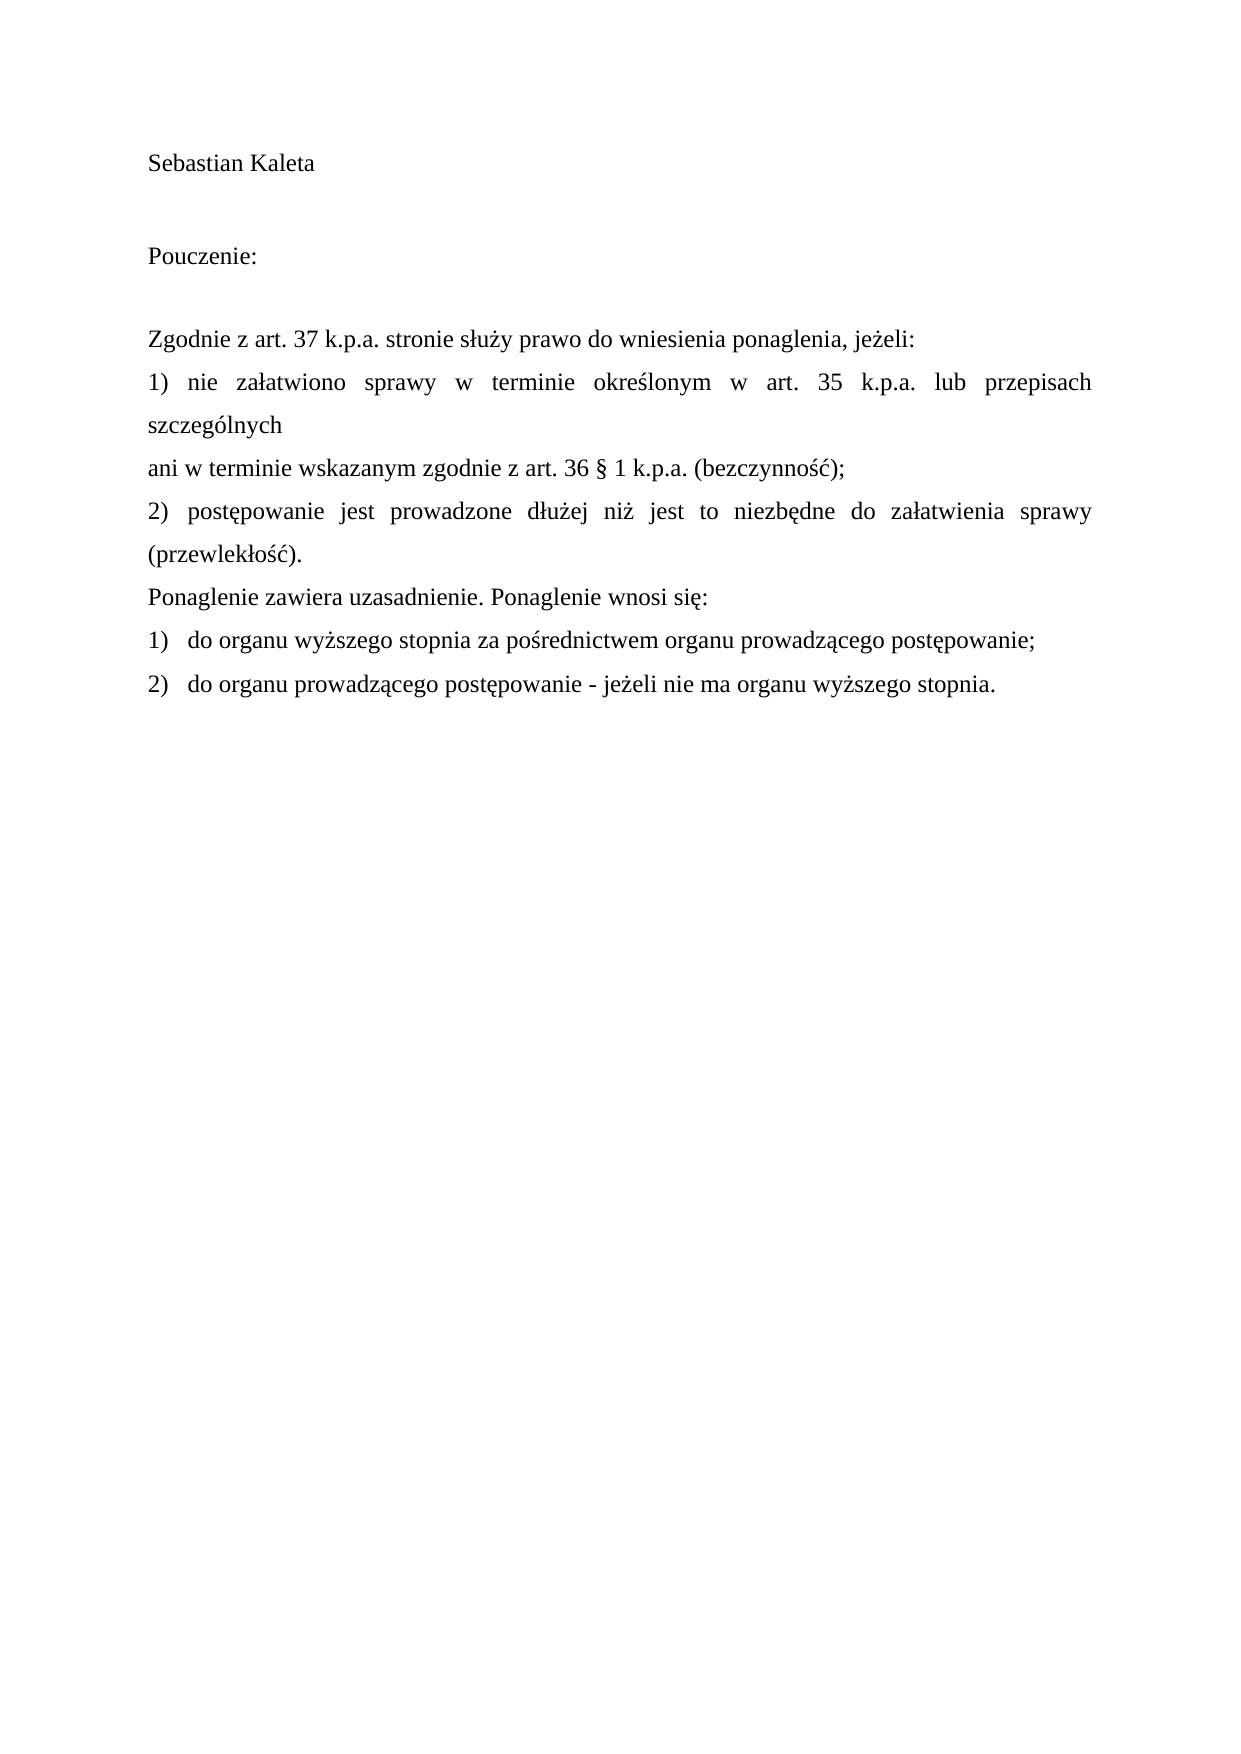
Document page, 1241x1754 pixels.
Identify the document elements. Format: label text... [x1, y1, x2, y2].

text 1) nie załatwiono sprawy w terminie określonym w art. 35 k.p.a. lub przepisach szczególnych ani w terminie wskazanym zgodnie z art. 36 § 1 k.p.a. (bezczynność); [148, 367, 1093, 482]
text 2) postępowanie jest prowadzone dłużej niż jest to niezbędne do załatwienia sprawy (przewlekłość). [148, 496, 1093, 568]
text Ponaglenie zawiera uzasadnienie. Ponaglenie wnosi się: [148, 582, 1093, 611]
text 2) do organu prowadzącego postępowanie - jeżeli nie ma organu wyższego stopnia. [148, 669, 1093, 697]
text Sebastian Kaleta [148, 148, 1093, 176]
subtitle Pouczenie: [148, 241, 1093, 269]
text 1) do organu wyższego stopnia za pośrednictwem organu prowadzącego postępowanie; [148, 626, 1093, 654]
text Zgodnie z art. 37 k.p.a. stronie służy prawo do wniesienia ponaglenia, jeżeli: [148, 324, 1093, 352]
